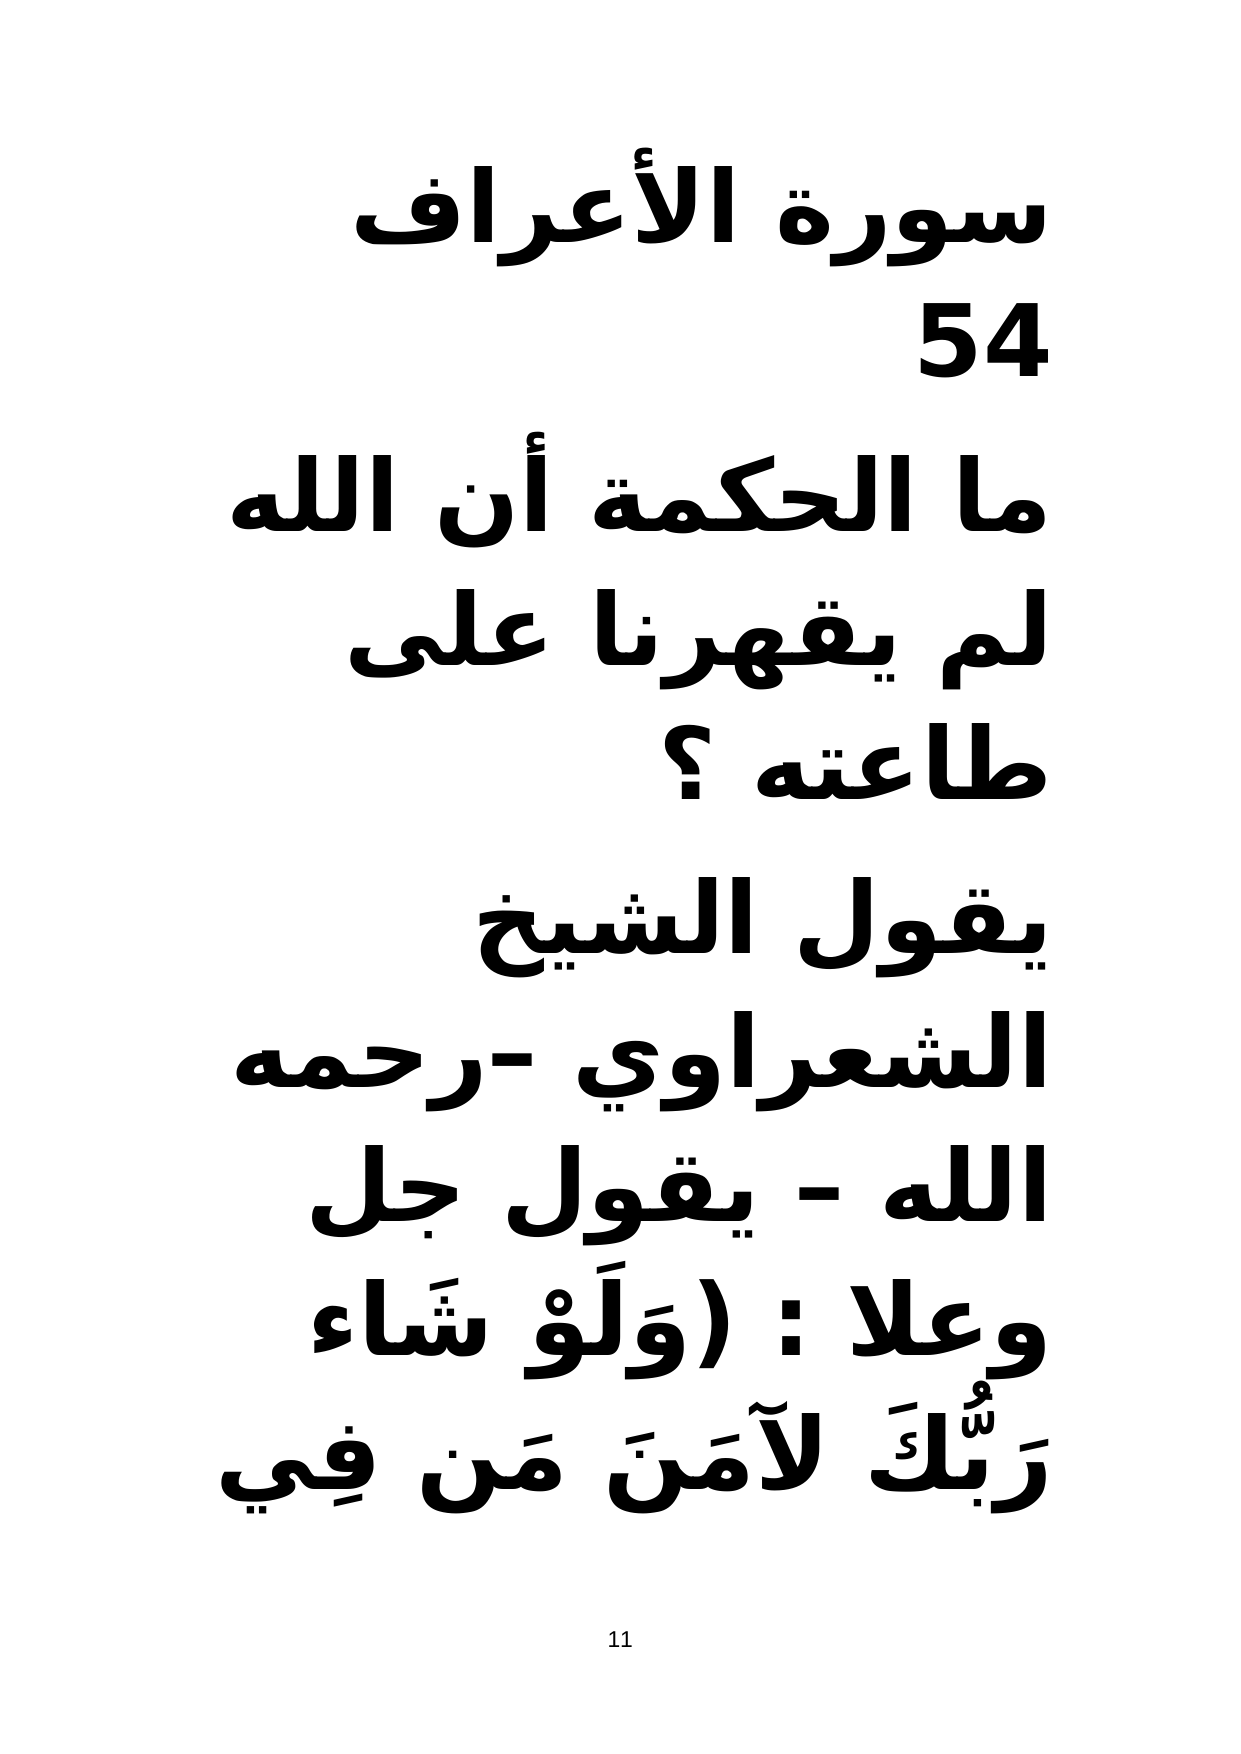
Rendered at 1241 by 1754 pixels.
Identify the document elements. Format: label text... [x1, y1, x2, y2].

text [187, 861, 1053, 1513]
text ما الحكمة أن الله لم يقهرنا على طاعته ؟ [187, 438, 1053, 823]
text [187, 150, 1053, 400]
